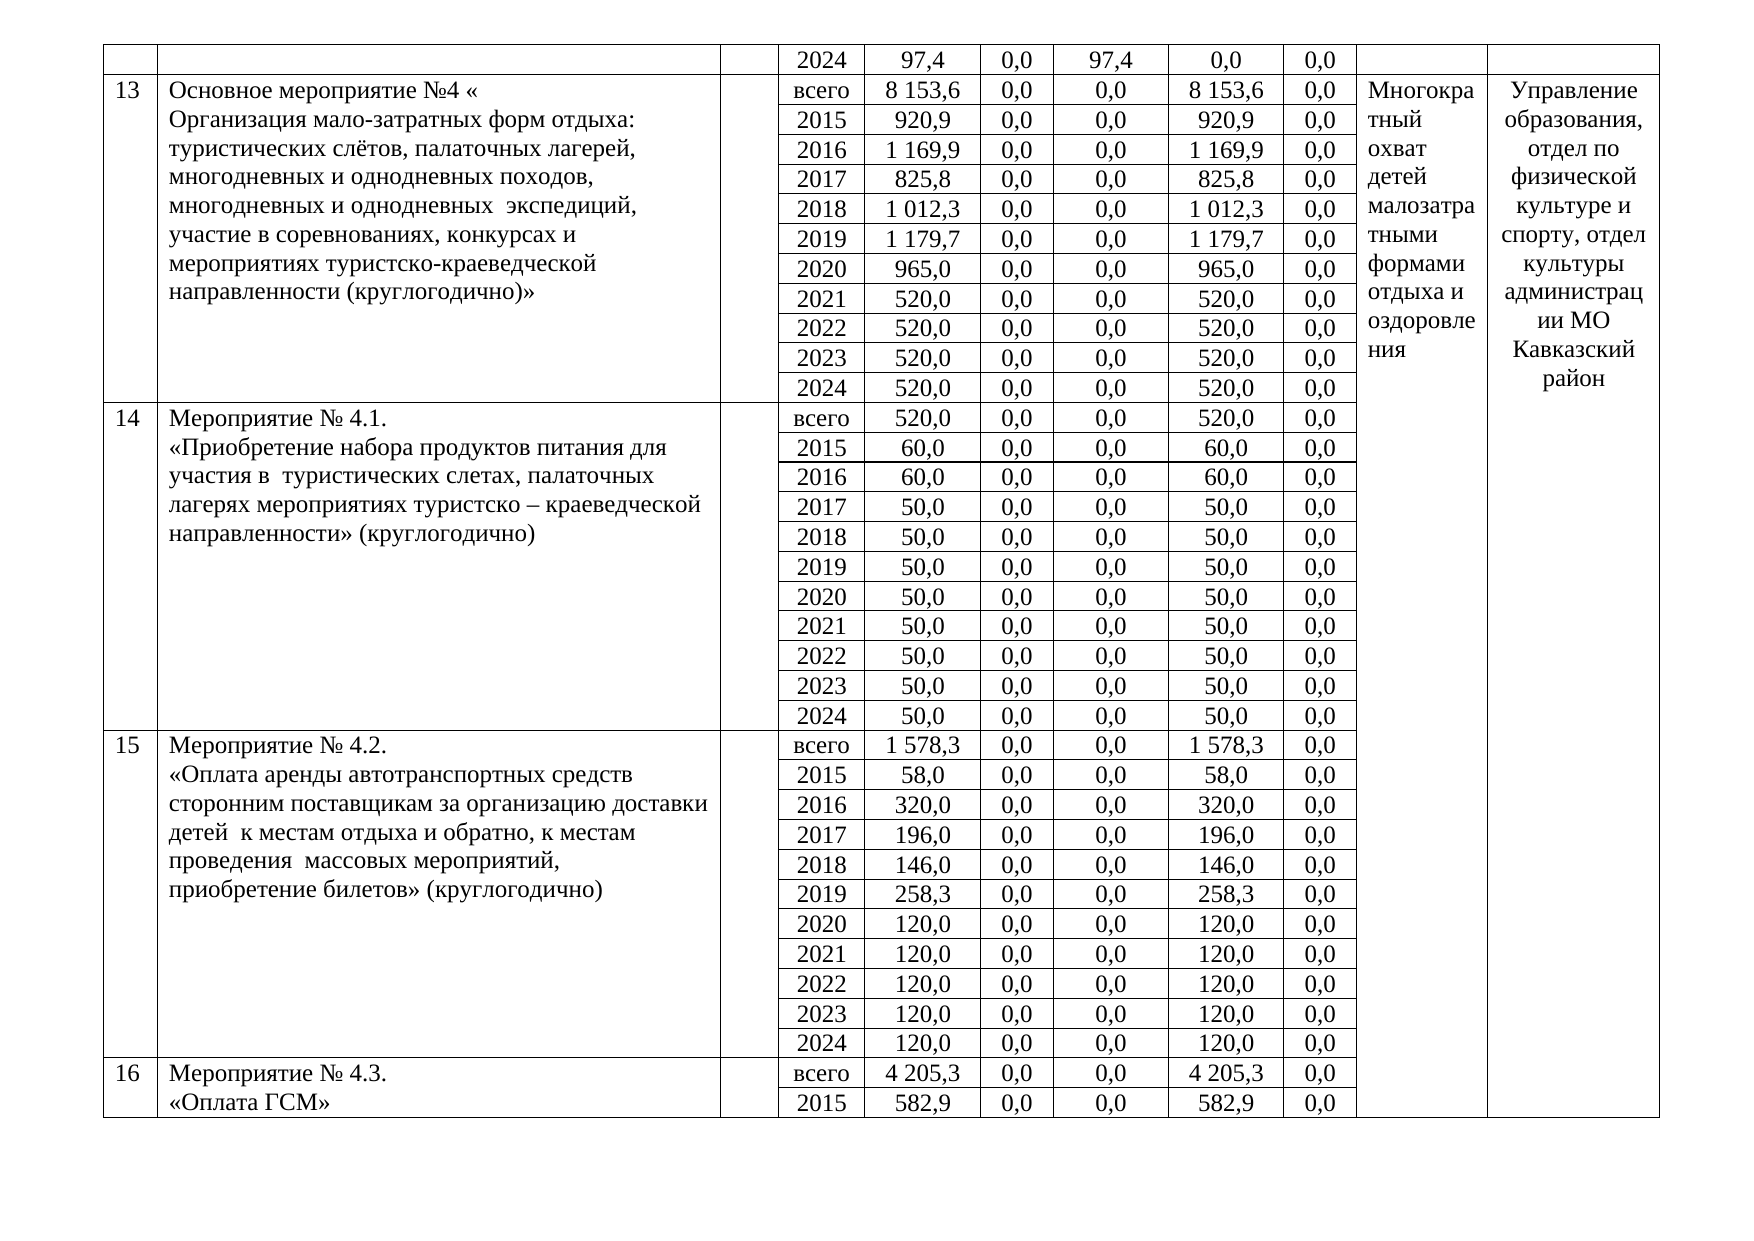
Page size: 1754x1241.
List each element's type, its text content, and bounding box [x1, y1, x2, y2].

table_cell 2017 [779, 820, 864, 849]
table_cell 0,0 [1284, 403, 1356, 432]
table_cell 120,0 [1169, 969, 1283, 998]
table_cell 0,0 [1284, 433, 1356, 461]
table_cell 965,0 [1169, 254, 1283, 283]
table_cell 0,0 [981, 224, 1053, 253]
table_cell Управление образования, отдел по физической культуре и спорту, отдел культуры администрации МО Кавказский район [1488, 75, 1659, 1117]
table_cell 0,0 [981, 433, 1053, 461]
table_cell 0,0 [981, 701, 1053, 729]
table_cell 2020 [779, 582, 864, 610]
table_cell 50,0 [865, 641, 980, 670]
table_cell 0,0 [981, 373, 1053, 402]
table_cell 0,0 [1054, 701, 1168, 729]
table_cell 50,0 [865, 492, 980, 521]
table_cell 825,8 [1169, 165, 1283, 193]
table_cell 0,0 [1284, 671, 1356, 700]
table_cell 0,0 [981, 939, 1053, 968]
table_cell 0,0 [1054, 463, 1168, 491]
table_cell 2018 [779, 850, 864, 878]
table_cell 13 [104, 75, 157, 402]
table_cell 0,0 [1284, 641, 1356, 670]
table_cell 320,0 [1169, 790, 1283, 819]
table_cell 50,0 [865, 671, 980, 700]
table_cell всего [779, 731, 864, 759]
table_cell 582,9 [865, 1088, 980, 1117]
table_cell 0,0 [981, 1058, 1053, 1087]
table_cell 0,0 [981, 403, 1053, 432]
table_cell 920,9 [1169, 105, 1283, 134]
table_cell 2024 [779, 373, 864, 402]
table_cell 0,0 [1054, 194, 1168, 223]
table_cell 2019 [779, 224, 864, 253]
table_cell 50,0 [1169, 671, 1283, 700]
table_cell 50,0 [1169, 641, 1283, 670]
table_cell 146,0 [1169, 850, 1283, 878]
table_cell 2019 [779, 552, 864, 581]
table_cell 50,0 [1169, 611, 1283, 640]
table_cell 0,0 [1054, 671, 1168, 700]
table_cell 0,0 [981, 671, 1053, 700]
table_cell 0,0 [1284, 522, 1356, 551]
table_cell 50,0 [865, 522, 980, 551]
table_cell 120,0 [1169, 999, 1283, 1027]
table_cell 965,0 [865, 254, 980, 283]
table_cell 0,0 [1284, 790, 1356, 819]
table_cell 50,0 [865, 582, 980, 610]
table_cell 825,8 [865, 165, 980, 193]
table_cell Мероприятие № 4.3. «Оплата ГСМ» [158, 1058, 720, 1117]
table_cell 2020 [779, 909, 864, 938]
table_cell 0,0 [981, 790, 1053, 819]
table_cell 2023 [779, 999, 864, 1027]
table_cell 0,0 [1284, 254, 1356, 283]
table_cell 50,0 [865, 701, 980, 729]
table_cell 0,0 [1284, 224, 1356, 253]
table_cell 0,0 [981, 552, 1053, 581]
table_cell 0,0 [1284, 969, 1356, 998]
table_cell 0,0 [981, 582, 1053, 610]
table_cell 0,0 [1284, 552, 1356, 581]
table_cell 1 179,7 [1169, 224, 1283, 253]
table_cell 14 [104, 403, 157, 729]
table_cell 2021 [779, 611, 864, 640]
table_cell 0,0 [981, 75, 1053, 104]
table_cell 15 [104, 731, 157, 1057]
table_cell 0,0 [1054, 314, 1168, 342]
table_cell 0,0 [981, 45, 1053, 74]
table_cell 0,0 [981, 999, 1053, 1027]
table_cell 58,0 [1169, 760, 1283, 789]
table_cell 520,0 [1169, 343, 1283, 372]
table_cell [721, 731, 778, 1057]
table_cell всего [779, 1058, 864, 1087]
table_cell 0,0 [981, 135, 1053, 163]
table_cell 0,0 [1284, 820, 1356, 849]
table_cell 2024 [779, 1029, 864, 1057]
table_cell 0,0 [1284, 999, 1356, 1027]
table_cell 2021 [779, 284, 864, 312]
table_cell 0,0 [981, 343, 1053, 372]
table_cell 60,0 [1169, 433, 1283, 461]
table_cell 2022 [779, 641, 864, 670]
table_cell 0,0 [981, 105, 1053, 134]
table_cell 196,0 [1169, 820, 1283, 849]
table_cell 0,0 [1054, 284, 1168, 312]
table_cell 120,0 [1169, 909, 1283, 938]
table_cell 97,4 [1054, 45, 1168, 74]
table_cell 4 205,3 [865, 1058, 980, 1087]
table_cell 0,0 [1054, 760, 1168, 789]
table_cell 0,0 [1284, 194, 1356, 223]
table_cell 60,0 [865, 433, 980, 461]
table_cell 0,0 [1054, 343, 1168, 372]
table_cell 0,0 [981, 1088, 1053, 1117]
table_cell 120,0 [1169, 939, 1283, 968]
table_cell 0,0 [981, 284, 1053, 312]
table_cell 50,0 [1169, 522, 1283, 551]
table_cell 16 [104, 1058, 157, 1117]
table_cell 2021 [779, 939, 864, 968]
table_cell 0,0 [1284, 582, 1356, 610]
table_cell 50,0 [1169, 582, 1283, 610]
table_cell 120,0 [865, 999, 980, 1027]
table_cell [721, 75, 778, 402]
table_cell 0,0 [1054, 1088, 1168, 1117]
table_cell 0,0 [1284, 492, 1356, 521]
table_cell 2020 [779, 254, 864, 283]
table_cell 0,0 [1284, 850, 1356, 878]
table_cell [721, 403, 778, 729]
table_cell 0,0 [981, 850, 1053, 878]
table_cell 2015 [779, 760, 864, 789]
table_cell 0,0 [981, 314, 1053, 342]
table_cell 0,0 [1054, 582, 1168, 610]
table_cell 520,0 [1169, 284, 1283, 312]
table_cell 120,0 [865, 969, 980, 998]
table_cell 920,9 [865, 105, 980, 134]
table_cell 520,0 [1169, 373, 1283, 402]
table_cell 2016 [779, 135, 864, 163]
table_cell 1 012,3 [865, 194, 980, 223]
table_cell 0,0 [981, 760, 1053, 789]
table_cell 2023 [779, 343, 864, 372]
table_cell 0,0 [1054, 969, 1168, 998]
table_cell 50,0 [1169, 552, 1283, 581]
table_cell 0,0 [981, 969, 1053, 998]
table_cell 0,0 [1054, 790, 1168, 819]
table_cell 2016 [779, 463, 864, 491]
table_cell 2022 [779, 314, 864, 342]
table_cell 0,0 [1054, 641, 1168, 670]
table_cell 1 578,3 [865, 731, 980, 759]
table_cell 0,0 [981, 909, 1053, 938]
table_cell 0,0 [981, 194, 1053, 223]
table_cell 0,0 [1284, 1088, 1356, 1117]
table_cell 97,4 [865, 45, 980, 74]
table_cell 0,0 [1284, 105, 1356, 134]
table_cell 2017 [779, 165, 864, 193]
table_cell 0,0 [1284, 909, 1356, 938]
table_cell 0,0 [1054, 939, 1168, 968]
table_cell 2018 [779, 522, 864, 551]
table_cell 2024 [779, 45, 864, 74]
table_cell 520,0 [865, 314, 980, 342]
table_cell 0,0 [981, 731, 1053, 759]
table_cell 1 169,9 [865, 135, 980, 163]
table_cell 8 153,6 [1169, 75, 1283, 104]
table_cell 50,0 [865, 611, 980, 640]
table_cell 0,0 [1284, 939, 1356, 968]
table_cell 0,0 [1284, 284, 1356, 312]
table_cell 258,3 [1169, 880, 1283, 908]
table_cell 0,0 [1284, 45, 1356, 74]
table_cell 58,0 [865, 760, 980, 789]
table_cell 0,0 [1284, 1029, 1356, 1057]
table_cell 520,0 [865, 403, 980, 432]
table_cell 520,0 [865, 373, 980, 402]
table_cell 0,0 [1284, 314, 1356, 342]
table_cell 1 578,3 [1169, 731, 1283, 759]
table_cell 0,0 [981, 611, 1053, 640]
table_cell 0,0 [1054, 254, 1168, 283]
table_cell 0,0 [1284, 373, 1356, 402]
table_cell 0,0 [1054, 373, 1168, 402]
table_cell [721, 1058, 778, 1117]
table_cell 0,0 [1284, 75, 1356, 104]
table_cell 320,0 [865, 790, 980, 819]
table_cell 0,0 [1284, 463, 1356, 491]
table_cell 2016 [779, 790, 864, 819]
table_cell 0,0 [1054, 403, 1168, 432]
table_cell 258,3 [865, 880, 980, 908]
table_cell 520,0 [1169, 314, 1283, 342]
table_cell 0,0 [981, 463, 1053, 491]
table_cell 0,0 [981, 492, 1053, 521]
table_cell 0,0 [1054, 820, 1168, 849]
table_cell 4 205,3 [1169, 1058, 1283, 1087]
table_cell 0,0 [1284, 701, 1356, 729]
table_cell 2015 [779, 1088, 864, 1117]
table_cell 0,0 [981, 254, 1053, 283]
table_cell 0,0 [1054, 909, 1168, 938]
table_cell 0,0 [1054, 165, 1168, 193]
table_cell 2015 [779, 105, 864, 134]
table_cell 0,0 [1284, 880, 1356, 908]
table_cell всего [779, 403, 864, 432]
table_cell 0,0 [1284, 343, 1356, 372]
table_cell 50,0 [1169, 701, 1283, 729]
table_cell 2018 [779, 194, 864, 223]
table_cell 8 153,6 [865, 75, 980, 104]
table_cell всего [779, 75, 864, 104]
table_cell 0,0 [1054, 1029, 1168, 1057]
table_cell 0,0 [1054, 224, 1168, 253]
table_cell 520,0 [865, 284, 980, 312]
table_cell 0,0 [981, 165, 1053, 193]
table_cell 0,0 [1054, 433, 1168, 461]
table_cell 0,0 [981, 522, 1053, 551]
table_cell 50,0 [1169, 492, 1283, 521]
table_cell Многократный охват детей малозатратными формами отдыха и оздоровления [1357, 75, 1487, 1117]
table_cell 0,0 [1284, 611, 1356, 640]
table_cell Основное мероприятие №4 « Организация мало-затратных форм отдыха: туристических слётов, палаточных лагерей, многодневных и однодневных походов, многодневных и однодневных экспедиций, участие в соревнованиях, конкурсах и мероприятиях туристско-краеведческой направленности (круглогодично)» [158, 75, 720, 402]
table_cell 0,0 [1169, 45, 1283, 74]
table_cell 0,0 [1054, 552, 1168, 581]
table_cell 0,0 [1054, 522, 1168, 551]
table_cell 582,9 [1169, 1088, 1283, 1117]
table_cell 0,0 [1284, 1058, 1356, 1087]
table_cell 120,0 [865, 1029, 980, 1057]
table_cell 1 012,3 [1169, 194, 1283, 223]
table_cell 0,0 [1284, 731, 1356, 759]
table_cell 0,0 [1054, 135, 1168, 163]
table_cell 60,0 [1169, 463, 1283, 491]
table_cell Мероприятие № 4.2. «Оплата аренды автотранспортных средств сторонним поставщикам за организацию доставки детей к местам отдыха и обратно, к местам проведения массовых мероприятий, приобретение билетов» (круглогодично) [158, 731, 720, 1057]
table_cell 0,0 [1054, 880, 1168, 908]
table_cell 1 179,7 [865, 224, 980, 253]
table_cell 0,0 [1054, 731, 1168, 759]
table_cell 0,0 [981, 820, 1053, 849]
table_cell 2023 [779, 671, 864, 700]
table_cell 0,0 [1054, 492, 1168, 521]
table_cell 120,0 [865, 939, 980, 968]
table_cell 196,0 [865, 820, 980, 849]
table_cell 2017 [779, 492, 864, 521]
table_cell 120,0 [865, 909, 980, 938]
table_cell 0,0 [1054, 105, 1168, 134]
table_cell 2015 [779, 433, 864, 461]
table_cell 1 169,9 [1169, 135, 1283, 163]
table_cell 0,0 [1054, 850, 1168, 878]
table_cell 520,0 [865, 343, 980, 372]
table_cell Мероприятие № 4.1. «Приобретение набора продуктов питания для участия в туристических слетах, палаточных лагерях мероприятиях туристско – краеведческой направленности» (круглогодично) [158, 403, 720, 729]
table_cell 2019 [779, 880, 864, 908]
table_cell 146,0 [865, 850, 980, 878]
table_cell 0,0 [981, 1029, 1053, 1057]
table_cell 120,0 [1169, 1029, 1283, 1057]
table_cell 0,0 [981, 641, 1053, 670]
table_cell 0,0 [1284, 135, 1356, 163]
table_cell 60,0 [865, 463, 980, 491]
table_cell 50,0 [865, 552, 980, 581]
table_cell 0,0 [1054, 611, 1168, 640]
table_cell 0,0 [1284, 165, 1356, 193]
table_cell 2024 [779, 701, 864, 729]
table_cell 0,0 [1054, 1058, 1168, 1087]
table_cell 0,0 [1284, 760, 1356, 789]
table_cell 2022 [779, 969, 864, 998]
table_cell 0,0 [981, 880, 1053, 908]
table_cell 0,0 [1054, 75, 1168, 104]
table_cell 0,0 [1054, 999, 1168, 1027]
table_cell 520,0 [1169, 403, 1283, 432]
